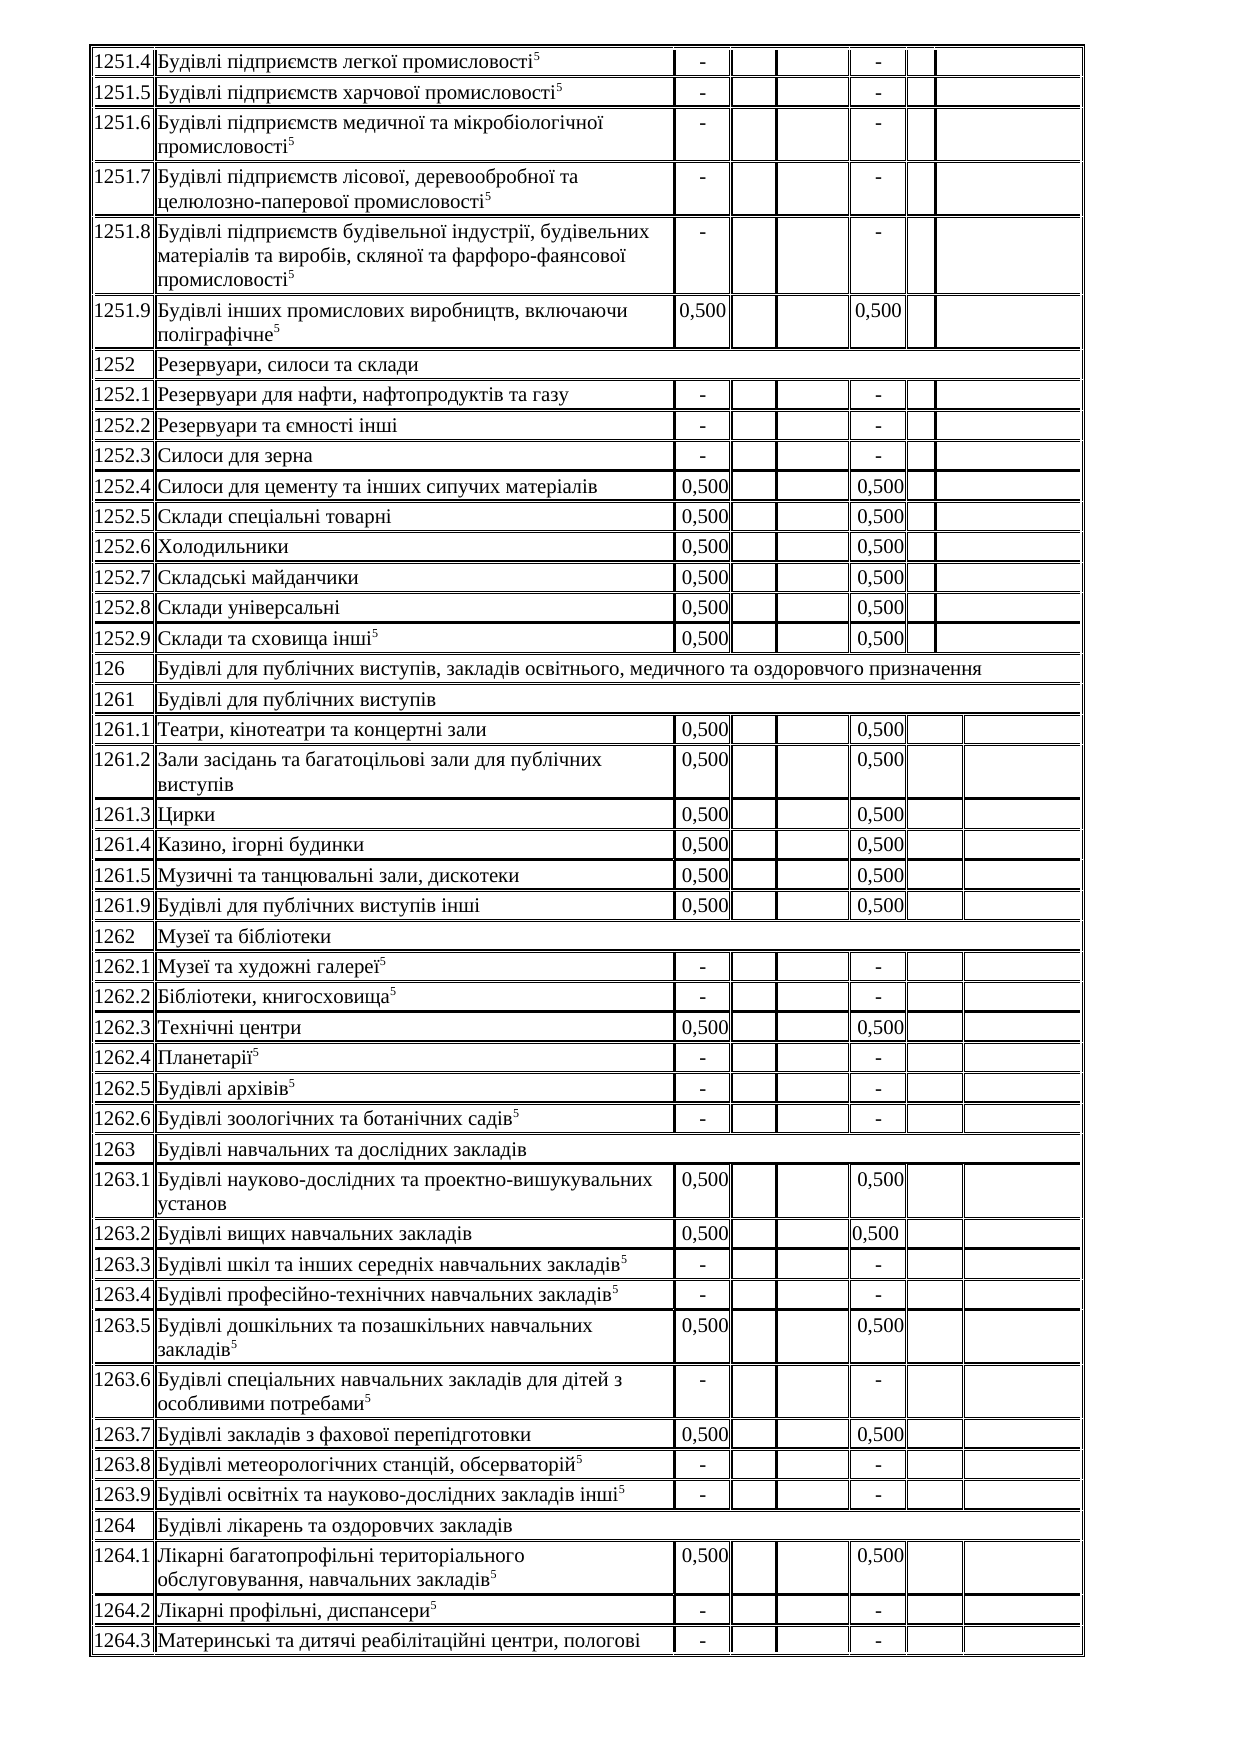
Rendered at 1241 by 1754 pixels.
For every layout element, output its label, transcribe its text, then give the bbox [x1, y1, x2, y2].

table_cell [155, 1627, 674, 1654]
table_cell [908, 1013, 962, 1040]
table_cell [778, 831, 848, 858]
table_cell [964, 1217, 1083, 1247]
table_cell [733, 1281, 775, 1308]
table_cell Будівлі підприємств легкої промисловості5 [155, 46, 674, 75]
table_cell [733, 983, 775, 1010]
table_cell - [851, 1074, 905, 1101]
table_cell [733, 412, 775, 438]
table_cell 1263.3 [93, 1247, 153, 1277]
table_cell 1262.4 [93, 1040, 153, 1071]
table_cell 0,500 [851, 892, 905, 919]
table_cell [778, 564, 848, 591]
table_cell [733, 861, 775, 888]
table_cell - [676, 1596, 729, 1623]
table_cell 1252.9 [93, 621, 153, 651]
table_cell Будівлі зоологічних та ботанічних садів5 [157, 1105, 673, 1132]
table_cell Лікарні багатопрофільні територіального обслуговування, навчальних закладів5 [157, 1542, 673, 1593]
table_cell Будівлі підприємств харчової промисловості5 [157, 78, 673, 105]
table_cell 1263.6 [93, 1362, 153, 1417]
table_cell [778, 1220, 848, 1247]
table_cell 1262.3 [93, 1010, 153, 1040]
table_cell 1252.1 [91, 378, 155, 408]
table_cell Музеї та художні галереї5 [157, 953, 673, 979]
table_cell 0,500 [851, 296, 905, 347]
table_cell Музичні та танцювальні зали, дискотеки [157, 861, 673, 888]
table_cell [965, 949, 1082, 979]
table_cell [937, 214, 1082, 293]
table_cell 1263.4 [93, 1278, 153, 1308]
table_cell Зали засідань та багатоцільові зали для публічних виступів [157, 746, 673, 797]
table_cell [778, 1281, 848, 1308]
table_cell [778, 1596, 848, 1623]
table_cell [908, 1542, 962, 1593]
table_cell 0,500 [676, 1542, 729, 1593]
table_cell [733, 800, 775, 827]
table_cell 0,500 [676, 1165, 729, 1217]
table_cell [908, 716, 962, 743]
table_cell [776, 48, 849, 75]
table_cell [733, 296, 775, 347]
table_cell 0,500 [851, 624, 905, 651]
table_cell 0,500 [676, 746, 729, 797]
table_cell 1261.5 [91, 858, 153, 888]
table_cell - [676, 1105, 729, 1132]
table_cell - [851, 442, 905, 469]
table_cell 0,500 [676, 831, 729, 858]
table_cell Будівлі для публічних виступів, закладів освітнього, медичного та оздоровчого призначення [157, 651, 1082, 682]
table_cell [733, 503, 775, 530]
table_cell Складські майданчики [157, 564, 673, 591]
table_cell 0,500 [851, 716, 905, 743]
table_cell Лікарні профільні, диспансери5 [157, 1596, 673, 1623]
table_cell [778, 1250, 848, 1277]
table_cell [778, 218, 848, 293]
table_cell 0,500 [676, 716, 729, 743]
table_cell - [676, 163, 729, 214]
table_cell Будівлі навчальних та дослідних закладів [155, 1132, 1083, 1162]
table_cell 0,500 [851, 800, 905, 827]
table_cell - [851, 381, 905, 408]
table_cell [935, 378, 1083, 408]
table_cell Будівлі вищих навчальних закладів [157, 1220, 673, 1247]
table_cell 1264.3 [93, 1623, 155, 1654]
table_cell Будівлі підприємств будівельної індустрії, будівельних матеріалів та виробів, скляної та фарфоро-фаянсової промисловості5 [157, 218, 673, 293]
table_cell 0,500 [851, 1542, 905, 1593]
table_cell 0,500 [676, 861, 729, 888]
table_cell [778, 746, 848, 797]
table_cell 1263.9 [91, 1478, 155, 1508]
table_cell [964, 1478, 1083, 1508]
table_cell - [851, 412, 905, 438]
table_cell [733, 1420, 775, 1447]
table_cell Резервуари, силоси та склади [157, 347, 1082, 378]
table_cell [908, 1074, 962, 1101]
table_cell 1261.1 [93, 712, 153, 743]
table_cell [965, 797, 1082, 827]
table_cell [778, 861, 848, 888]
table_cell - [676, 1044, 729, 1071]
table_cell - [676, 78, 729, 105]
table_cell [778, 1542, 848, 1593]
table_cell [965, 1362, 1082, 1417]
table_cell - [676, 109, 729, 160]
table_cell Музеї та бібліотеки [155, 919, 1083, 949]
table_cell [908, 1105, 962, 1132]
table_cell Будівлі інших промислових виробництв, включаючи поліграфічне5 [157, 296, 673, 347]
table_cell [778, 442, 848, 469]
table_cell [778, 163, 848, 214]
table_cell [778, 296, 848, 347]
table_cell [778, 1074, 848, 1101]
table_cell Будівлі науково-дослідних та проектно-вишукувальних установ [157, 1165, 673, 1217]
table_cell 0,500 [676, 1013, 729, 1040]
table_cell [778, 503, 848, 530]
table_cell [908, 296, 934, 347]
table_cell 0,500 [676, 533, 729, 560]
table_cell [733, 533, 775, 560]
table_cell [908, 381, 934, 408]
table_cell [965, 1010, 1082, 1040]
table_cell [733, 109, 775, 160]
table_cell [778, 800, 848, 827]
table_cell Склади універсальні [157, 594, 673, 621]
table_cell - [850, 48, 907, 75]
table_cell [733, 1165, 775, 1217]
table_cell Бібліотеки, книгосховища5 [157, 983, 673, 1010]
table_cell - [851, 1044, 905, 1071]
table_cell - [851, 953, 905, 979]
table_cell Будівлі шкіл та інших середніх навчальних закладів5 [157, 1250, 673, 1277]
table_cell [908, 442, 934, 469]
table_cell [908, 1250, 962, 1277]
table_cell [965, 712, 1082, 743]
table_cell [778, 1044, 848, 1071]
table_cell [908, 1596, 962, 1623]
table_cell 1251.5 [91, 75, 155, 105]
table_cell [937, 408, 1082, 438]
table_cell [733, 1366, 775, 1417]
table_cell - [676, 953, 729, 979]
table_cell Будівлі освітніх та науково-дослідних закладів інші5 [157, 1481, 673, 1508]
table_cell 0,500 [676, 594, 729, 621]
table_cell 1252.8 [91, 591, 155, 621]
table_cell - [676, 1481, 729, 1508]
table_cell [965, 1247, 1082, 1277]
table_cell [935, 293, 1083, 347]
table_cell [733, 564, 775, 591]
table_cell 1251.6 [93, 105, 153, 160]
table_cell Цирки [157, 800, 673, 827]
table_cell [964, 743, 1083, 797]
table_cell 1261.3 [93, 797, 153, 827]
table_cell [908, 861, 962, 888]
table_cell 0,500 [851, 503, 905, 530]
table_cell [937, 621, 1082, 651]
table_cell [908, 1220, 962, 1247]
table_cell [908, 746, 962, 797]
table_cell Будівлі лікарень та оздоровчих закладів [157, 1508, 1082, 1538]
table_cell [907, 1627, 964, 1654]
table_cell [908, 831, 962, 858]
table_cell Будівлі для публічних виступів [155, 682, 1083, 712]
table_cell [965, 828, 1082, 858]
table_cell [908, 953, 962, 979]
table_cell - [851, 1281, 905, 1308]
table_cell 0,500 [851, 594, 905, 621]
table_cell [908, 412, 934, 438]
table_cell [731, 1627, 776, 1654]
table_cell [778, 1165, 848, 1217]
table_cell 0,500 [676, 800, 729, 827]
table_cell - [676, 1074, 729, 1101]
table_cell 1252.4 [93, 469, 153, 499]
table_cell [733, 381, 775, 408]
table_cell 0,500 [851, 831, 905, 858]
table_cell [733, 442, 775, 469]
table_cell 0,500 [851, 1311, 905, 1362]
table_cell - [851, 1366, 905, 1417]
table_cell [733, 1074, 775, 1101]
table_cell [908, 109, 934, 160]
table_cell Склади та сховища інші5 [157, 624, 673, 651]
table_cell 0,500 [851, 564, 905, 591]
table_cell 1264 [93, 1508, 153, 1538]
table_cell Будівлі професійно-технічних навчальних закладів5 [157, 1281, 673, 1308]
table_cell - [851, 1481, 905, 1508]
table_cell [733, 892, 775, 919]
table_cell [778, 472, 848, 499]
table_cell [778, 953, 848, 979]
table_cell - [676, 1366, 729, 1417]
table_cell [908, 892, 962, 919]
table_cell [965, 888, 1082, 919]
table_cell [733, 163, 775, 214]
table_cell Холодильники [157, 533, 673, 560]
table_cell [908, 1366, 962, 1417]
table_cell [908, 503, 934, 530]
table_cell Театри, кінотеатри та концертні зали [157, 716, 673, 743]
table_cell [733, 594, 775, 621]
table_cell Будівлі спеціальних навчальних закладів для дітей з особливими потребами5 [157, 1366, 673, 1417]
table_cell 1264.2 [91, 1593, 153, 1623]
table_cell 0,500 [851, 1013, 905, 1040]
table_cell [908, 1451, 962, 1478]
table_cell [908, 1281, 962, 1308]
table_cell [778, 78, 848, 105]
table_cell - [676, 1281, 729, 1308]
table_cell [937, 560, 1082, 591]
table_cell [733, 1044, 775, 1071]
table_cell [778, 624, 848, 651]
table_cell Силоси для цементу та інших сипучих матеріалів [157, 472, 673, 499]
table_cell Будівлі для публічних виступів інші [157, 892, 673, 919]
table_cell [778, 109, 848, 160]
table_cell Будівлі архівів5 [157, 1074, 673, 1101]
table_cell [965, 1101, 1082, 1132]
table_cell - [851, 78, 905, 105]
table_cell - [676, 218, 729, 293]
table_cell 1263.8 [93, 1447, 153, 1478]
table_cell Будівлі метеорологічних станцій, обсерваторій5 [157, 1451, 673, 1478]
table_cell [964, 1623, 1082, 1654]
table_cell [778, 594, 848, 621]
table_cell [733, 624, 775, 651]
table_cell - [851, 1596, 905, 1623]
table_cell [964, 1417, 1083, 1447]
table_cell [965, 980, 1082, 1010]
table_cell 1252.2 [93, 408, 153, 438]
table_cell 0,500 [851, 1220, 905, 1247]
table_cell 0,500 [851, 1420, 905, 1447]
table_cell 1262.6 [93, 1101, 153, 1132]
table_cell 0,500 [676, 296, 729, 347]
table_cell [731, 48, 776, 75]
table_cell [908, 1311, 962, 1362]
table_cell Будівлі закладів з фахової перепідготовки [157, 1420, 673, 1447]
table_cell [778, 1420, 848, 1447]
table_cell [778, 1366, 848, 1417]
table_cell [908, 624, 934, 651]
table_cell 1251.7 [91, 160, 155, 214]
table_cell 0,500 [851, 472, 905, 499]
table_cell [907, 46, 935, 75]
table_cell - [676, 1451, 729, 1478]
table_cell 1261.4 [93, 828, 153, 858]
table_cell [778, 1105, 848, 1132]
table_cell 1263.2 [91, 1217, 155, 1247]
table_cell 1262.2 [93, 980, 153, 1010]
table_cell - [851, 218, 905, 293]
table_cell 1252.3 [93, 439, 153, 469]
table_cell [778, 716, 848, 743]
table_cell - [850, 1627, 907, 1654]
table_cell Резервуари для нафти, нафтопродуктів та газу [157, 381, 673, 408]
table_cell 1252.5 [93, 499, 153, 530]
table_cell [965, 1447, 1082, 1478]
table_cell 1264.1 [93, 1539, 153, 1593]
table_cell - [676, 983, 729, 1010]
table_cell - [851, 1451, 905, 1478]
table_cell [965, 1539, 1082, 1593]
table_cell [733, 1220, 775, 1247]
table_cell [965, 1162, 1082, 1217]
table_cell 126 [93, 651, 153, 682]
table_cell 1261.9 [93, 888, 153, 919]
table_cell 1261.2 [91, 743, 155, 797]
table_cell [733, 78, 775, 105]
table_cell [965, 1278, 1082, 1308]
table_cell [937, 105, 1082, 160]
table_cell - [851, 163, 905, 214]
table_cell [778, 983, 848, 1010]
table_cell [733, 1250, 775, 1277]
table_cell [908, 163, 934, 214]
table_cell [776, 1627, 849, 1654]
table_cell [965, 1040, 1082, 1071]
table_cell [778, 1013, 848, 1040]
table_cell 0,500 [676, 503, 729, 530]
table_cell 0,500 [676, 564, 729, 591]
table_cell Будівлі дошкільних та позашкільних навчальних закладів5 [157, 1311, 673, 1362]
table_cell - [676, 442, 729, 469]
table_cell - [676, 1250, 729, 1277]
table_cell [908, 1044, 962, 1071]
table_cell 1263.1 [93, 1162, 153, 1217]
table_cell 0,500 [676, 1311, 729, 1362]
table_cell [908, 533, 934, 560]
table_cell 1252.6 [91, 530, 155, 560]
table_cell 1262.1 [93, 949, 153, 979]
table_cell [937, 499, 1082, 530]
table_cell 1252.7 [93, 560, 153, 591]
table_cell [778, 412, 848, 438]
table_cell - [676, 381, 729, 408]
table_cell [965, 1308, 1083, 1362]
table_cell [733, 1481, 775, 1508]
table_cell - [851, 983, 905, 1010]
table_cell - [676, 412, 729, 438]
table_cell - [851, 1250, 905, 1277]
table_cell [778, 381, 848, 408]
table_cell [733, 1542, 775, 1593]
table_cell [778, 892, 848, 919]
table_cell [733, 1451, 775, 1478]
table_cell 0,500 [851, 861, 905, 888]
table_cell [778, 1451, 848, 1478]
table_cell [908, 1165, 962, 1217]
table_cell [778, 533, 848, 560]
table_cell 0,500 [676, 1420, 729, 1447]
table_cell - [674, 46, 731, 75]
table_cell [935, 591, 1083, 621]
table_cell 1251.4 [93, 46, 155, 75]
table_cell [778, 1311, 848, 1362]
table_cell 1263 [91, 1132, 155, 1162]
table_cell [908, 1420, 962, 1447]
table_cell [908, 1481, 962, 1508]
table_cell [908, 800, 962, 827]
table_cell 1261 [91, 682, 155, 712]
table_cell [733, 716, 775, 743]
table_cell Резервуари та ємності інші [157, 412, 673, 438]
table_cell [937, 439, 1082, 469]
table_cell - [851, 1105, 905, 1132]
table_cell 1262 [91, 919, 155, 949]
table_cell 1263.7 [91, 1417, 155, 1447]
table_cell [733, 1596, 775, 1623]
table_cell [908, 594, 934, 621]
table_cell 1251.8 [93, 214, 153, 293]
table_cell Казино, ігорні будинки [157, 831, 673, 858]
table_cell 0,500 [676, 892, 729, 919]
table_cell [935, 160, 1083, 214]
table_cell Силоси для зерна [157, 442, 673, 469]
table_cell Будівлі підприємств лісової, деревообробної та целюлозно-паперової промисловості5 [157, 163, 673, 214]
table_cell 0,500 [851, 1165, 905, 1217]
table_cell 0,500 [676, 624, 729, 651]
table_cell [733, 218, 775, 293]
table_cell Будівлі підприємств медичної та мікробіологічної промисловості5 [157, 109, 673, 160]
table_cell 1252 [93, 347, 153, 378]
table_cell 0,500 [676, 472, 729, 499]
table_cell [935, 48, 1082, 75]
table_cell [908, 218, 934, 293]
table_cell [908, 983, 962, 1010]
table_cell 0,500 [851, 533, 905, 560]
table_cell 1251.9 [91, 293, 155, 347]
table_cell [733, 1105, 775, 1132]
table_cell [733, 953, 775, 979]
table_cell [935, 530, 1083, 560]
table_cell 1262.5 [91, 1071, 155, 1101]
table_cell [965, 858, 1083, 888]
table_cell [937, 469, 1082, 499]
table_cell [733, 472, 775, 499]
table_cell 1263.5 [91, 1308, 153, 1362]
table_cell [908, 78, 934, 105]
table_cell Технічні центри [157, 1013, 673, 1040]
table_cell - [674, 1623, 731, 1654]
table_cell [733, 831, 775, 858]
table_cell 0,500 [676, 1220, 729, 1247]
table_cell [964, 1071, 1083, 1101]
table_cell [908, 564, 934, 591]
table_cell Склади спеціальні товарні [157, 503, 673, 530]
table_cell [778, 1481, 848, 1508]
table_cell [733, 1311, 775, 1362]
table_cell [908, 472, 934, 499]
table_cell [733, 1013, 775, 1040]
table_cell Планетарії5 [157, 1044, 673, 1071]
table_cell 0,500 [851, 746, 905, 797]
table_cell - [851, 109, 905, 160]
table_cell [965, 1593, 1083, 1623]
table_cell [733, 746, 775, 797]
table_cell [935, 75, 1083, 105]
